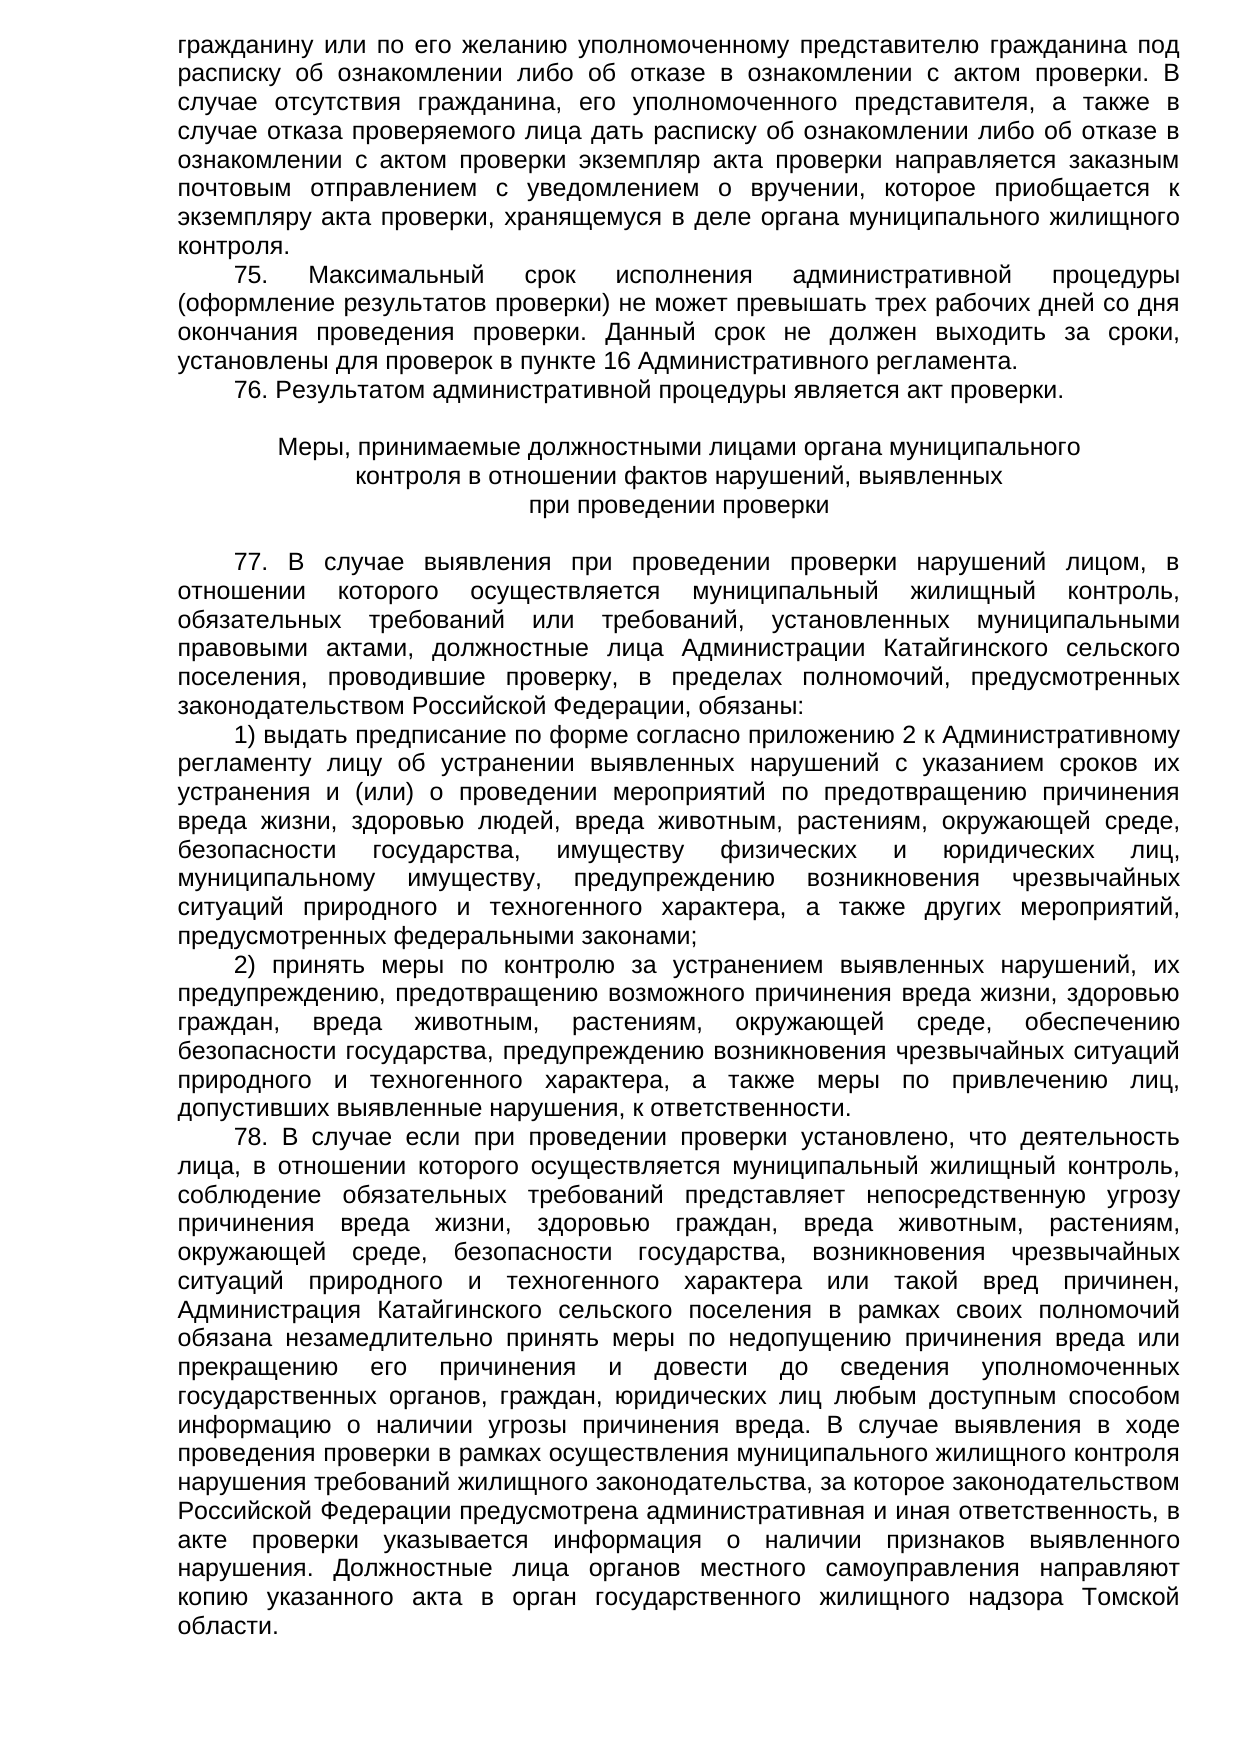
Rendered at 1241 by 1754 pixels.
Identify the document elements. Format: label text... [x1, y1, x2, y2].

text 76. Результатом административной процедуры является акт проверки. [177, 374, 1181, 403]
text 77. В случае выявления при проведении проверки нарушений лицом, в отношении которого осуществляется муниципальный жилищный контроль, обязательных требований или требований, установленных муниципальными правовыми актами, должностные лица Администрации Катайгинского сельского поселения, проводившие проверку, в пределах полномочий, предусмотренных законодательством Российской Федерации, обязаны: [177, 547, 1181, 719]
text 1) выдать предписание по форме согласно приложению 2 к Административному регламенту лицу об устранении выявленных нарушений с указанием сроков их устранения и (или) о проведении мероприятий по предотвращению причинения вреда жизни, здоровью людей, вреда животным, растениям, окружающей среде, безопасности государства, имуществу физических и юридических лиц, муниципальному имуществу, предупреждению возникновения чрезвычайных ситуаций природного и техногенного характера, а также других мероприятий, предусмотренных федеральными законами; [177, 719, 1181, 949]
text при проведении проверки [177, 489, 1181, 518]
text 78. В случае если при проведении проверки установлено, что деятельность лица, в отношении которого осуществляется муниципальный жилищный контроль, соблюдение обязательных требований представляет непосредственную угрозу причинения вреда жизни, здоровью граждан, вреда животным, растениям, окружающей среде, безопасности государства, возникновения чрезвычайных ситуаций природного и техногенного характера или такой вред причинен, Администрация Катайгинского сельского поселения в рамках своих полномочий обязана незамедлительно принять меры по недопущению причинения вреда или прекращению его причинения и довести до сведения уполномоченных государственных органов, граждан, юридических лиц любым доступным способом информацию о наличии угрозы причинения вреда. В случае выявления в ходе проведения проверки в рамках осуществления муниципального жилищного контроля нарушения требований жилищного законодательства, за которое законодательством Российской Федерации предусмотрена административная и иная ответственность, в акте проверки указывается информация о наличии признаков выявленного нарушения. Должностные лица органов местного самоуправления направляют копию указанного акта в орган государственного жилищного надзора Томской области. [177, 1122, 1181, 1639]
text 75. Максимальный срок исполнения административной процедуры (оформление результатов проверки) не может превышать трех рабочих дней со дня окончания проведения проверки. Данный срок не должен выходить за сроки, установлены для проверок в пункте 16 Административного регламента. [177, 259, 1181, 374]
text контроля в отношении фактов нарушений, выявленных [177, 461, 1181, 489]
text Меры, принимаемые должностными лицами органа муниципального [177, 432, 1181, 461]
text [177, 29, 1181, 259]
text 2) принять меры по контролю за устранением выявленных нарушений, их предупреждению, предотвращению возможного причинения вреда жизни, здоровью граждан, вреда животным, растениям, окружающей среде, обеспечению безопасности государства, предупреждению возникновения чрезвычайных ситуаций природного и техногенного характера, а также меры по привлечению лиц, допустивших выявленные нарушения, к ответственности. [177, 949, 1181, 1122]
